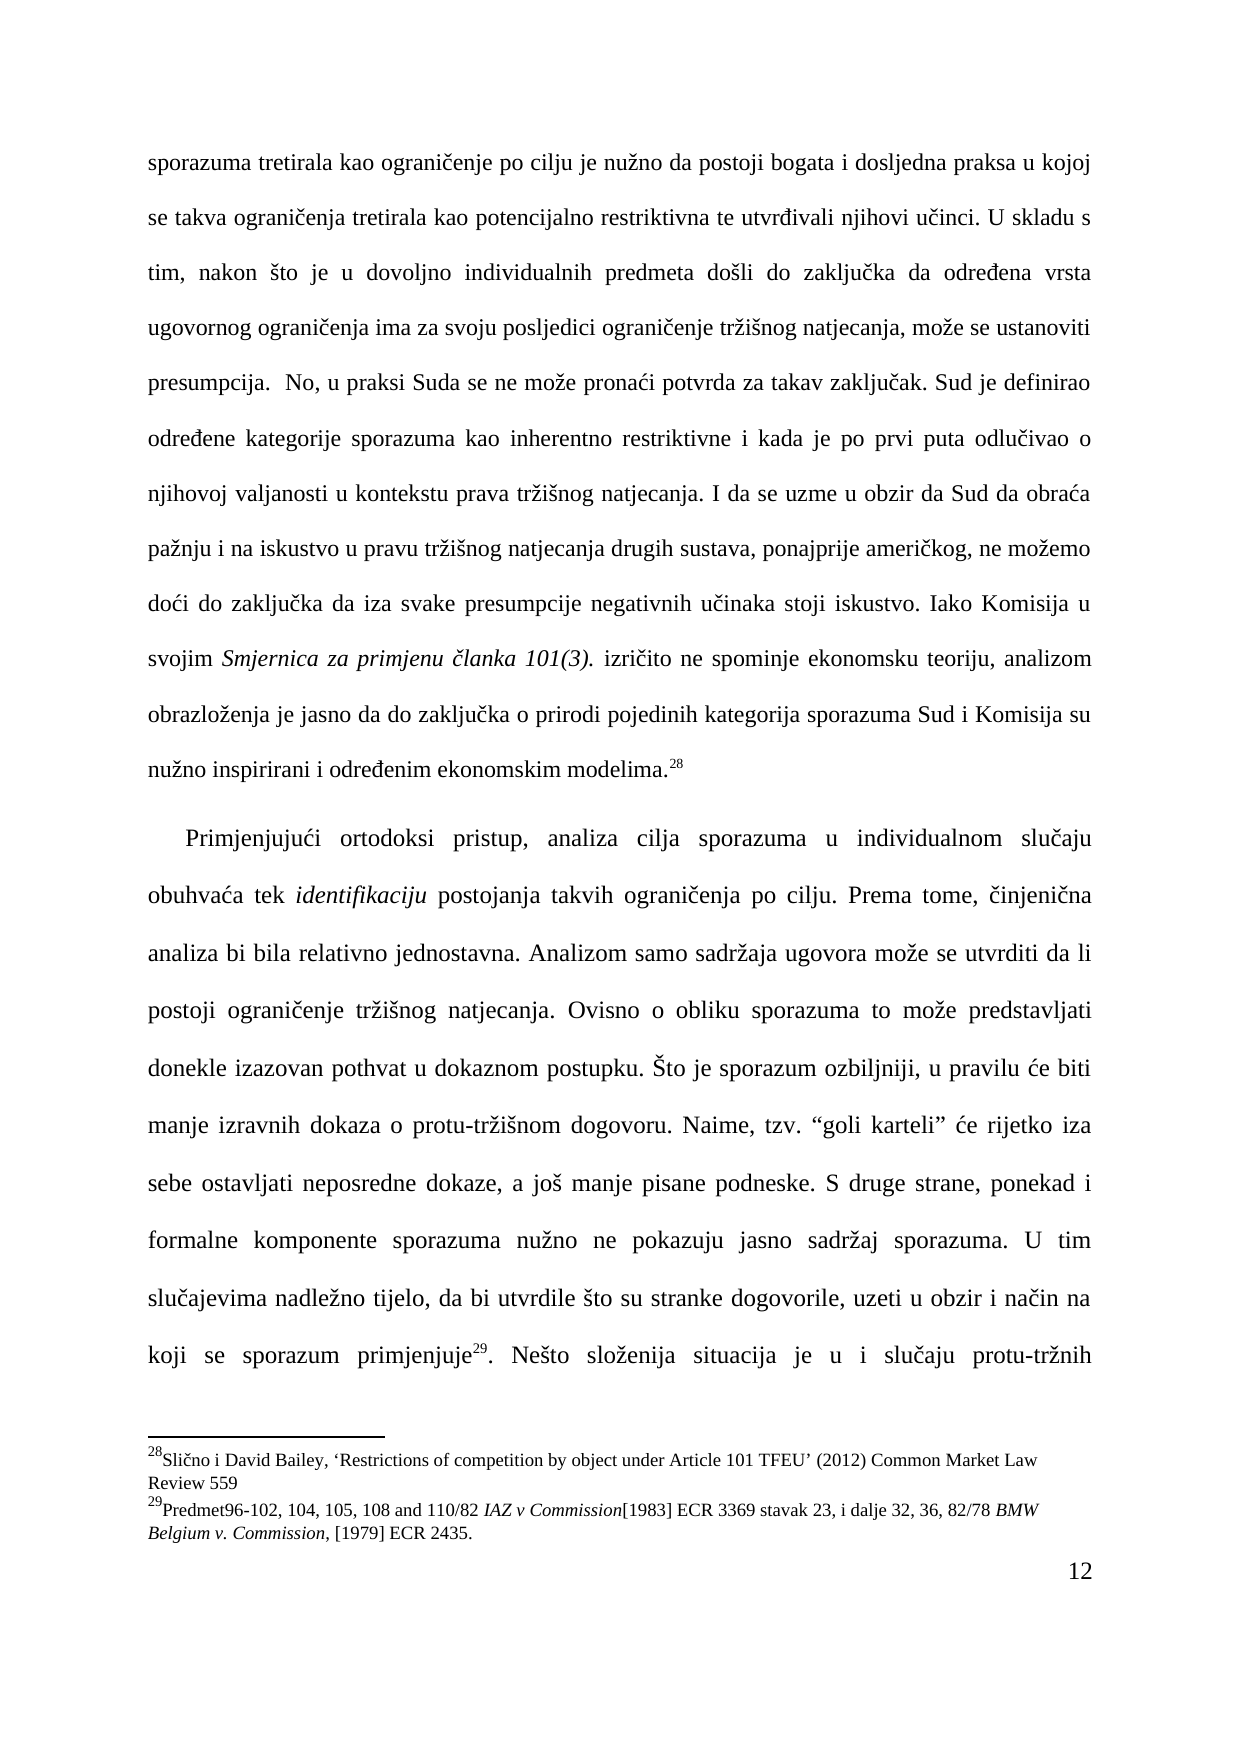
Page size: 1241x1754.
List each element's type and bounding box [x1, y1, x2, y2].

text [148, 823, 1093, 1369]
text [148, 148, 1093, 782]
